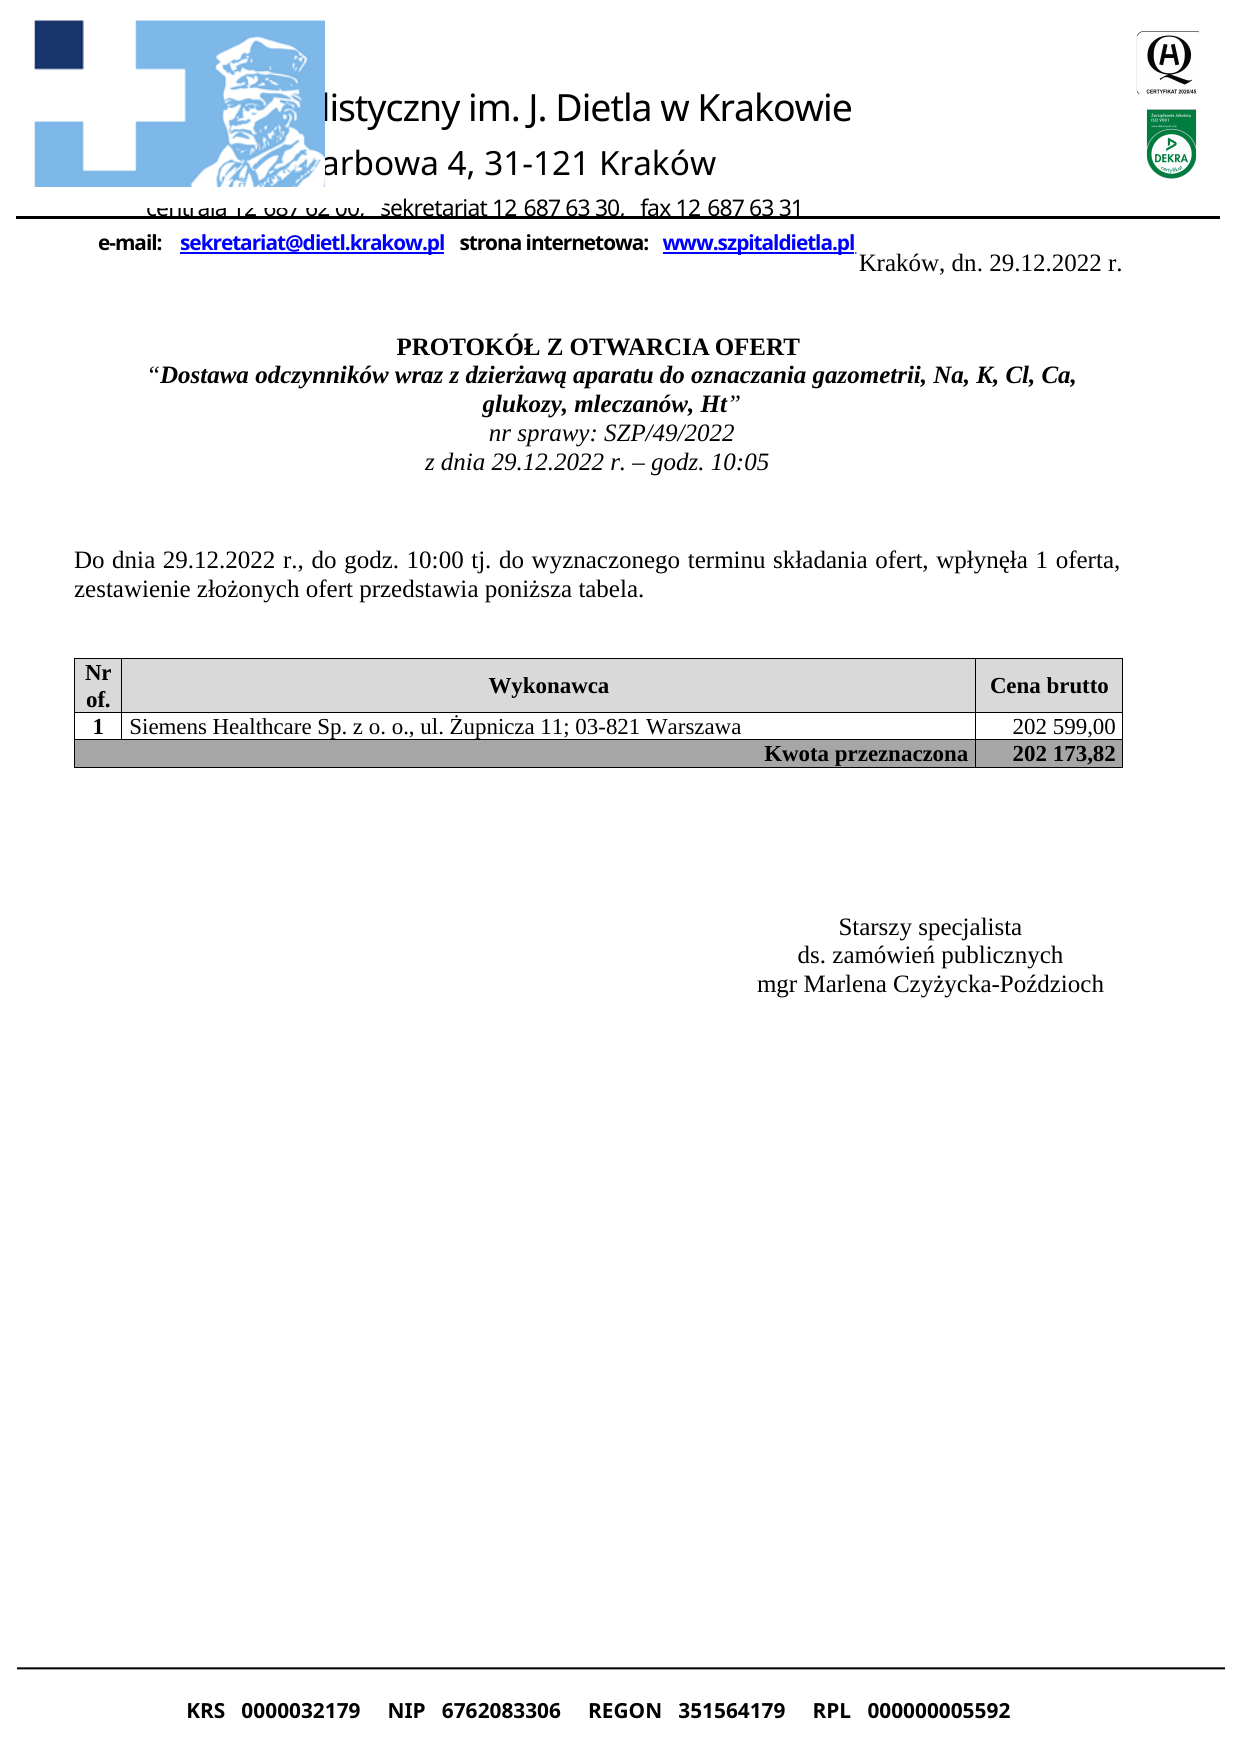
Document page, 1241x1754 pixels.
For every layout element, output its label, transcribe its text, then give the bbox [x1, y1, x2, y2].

text ds. zamówień publicznych [738, 940, 1122, 969]
table_cell 1 [75, 713, 121, 739]
table_cell Siemens Healthcare Sp. z o. o., ul. Żupnicza 11; 03-821 Warszawa [122, 713, 975, 739]
picture [1136, 31, 1200, 94]
text Do dnia 29.12.2022 r., do godz. 10:00 tj. do wyznaczonego terminu składania ofert, wpłynęła 1 oferta, zestawienie złożonych ofert przedstawia poniższa tabela. [74, 546, 1122, 603]
text z dnia 29.12.2022 r. – godz. 10:05 [74, 447, 1122, 476]
text nr sprawy: SZP/49/2022 [103, 418, 1122, 447]
table_header Cena brutto [976, 659, 1122, 712]
picture [34, 20, 325, 187]
picture [1146, 109, 1197, 179]
table_header Nr of. [75, 659, 121, 712]
text Kraków, dn. 29.12.2022 r. [74, 248, 1122, 277]
text Starszy specjalista [738, 912, 1122, 940]
table_cell 202 173,82 [976, 740, 1122, 767]
table_header Wykonawca [122, 659, 975, 712]
text “Dostawa odczynników wraz z dzierżawą aparatu do oznaczania gazometrii, Na, K, Cl, Ca, glukozy, mleczanów, Ht” [103, 361, 1122, 418]
table_cell 202 599,00 [976, 713, 1122, 739]
text mgr Marlena Czyżycka-Poździoch [738, 969, 1122, 998]
table_cell Kwota przeznaczona [75, 740, 975, 767]
subtitle PROTOKÓŁ Z OTWARCIA OFERT [74, 332, 1122, 361]
